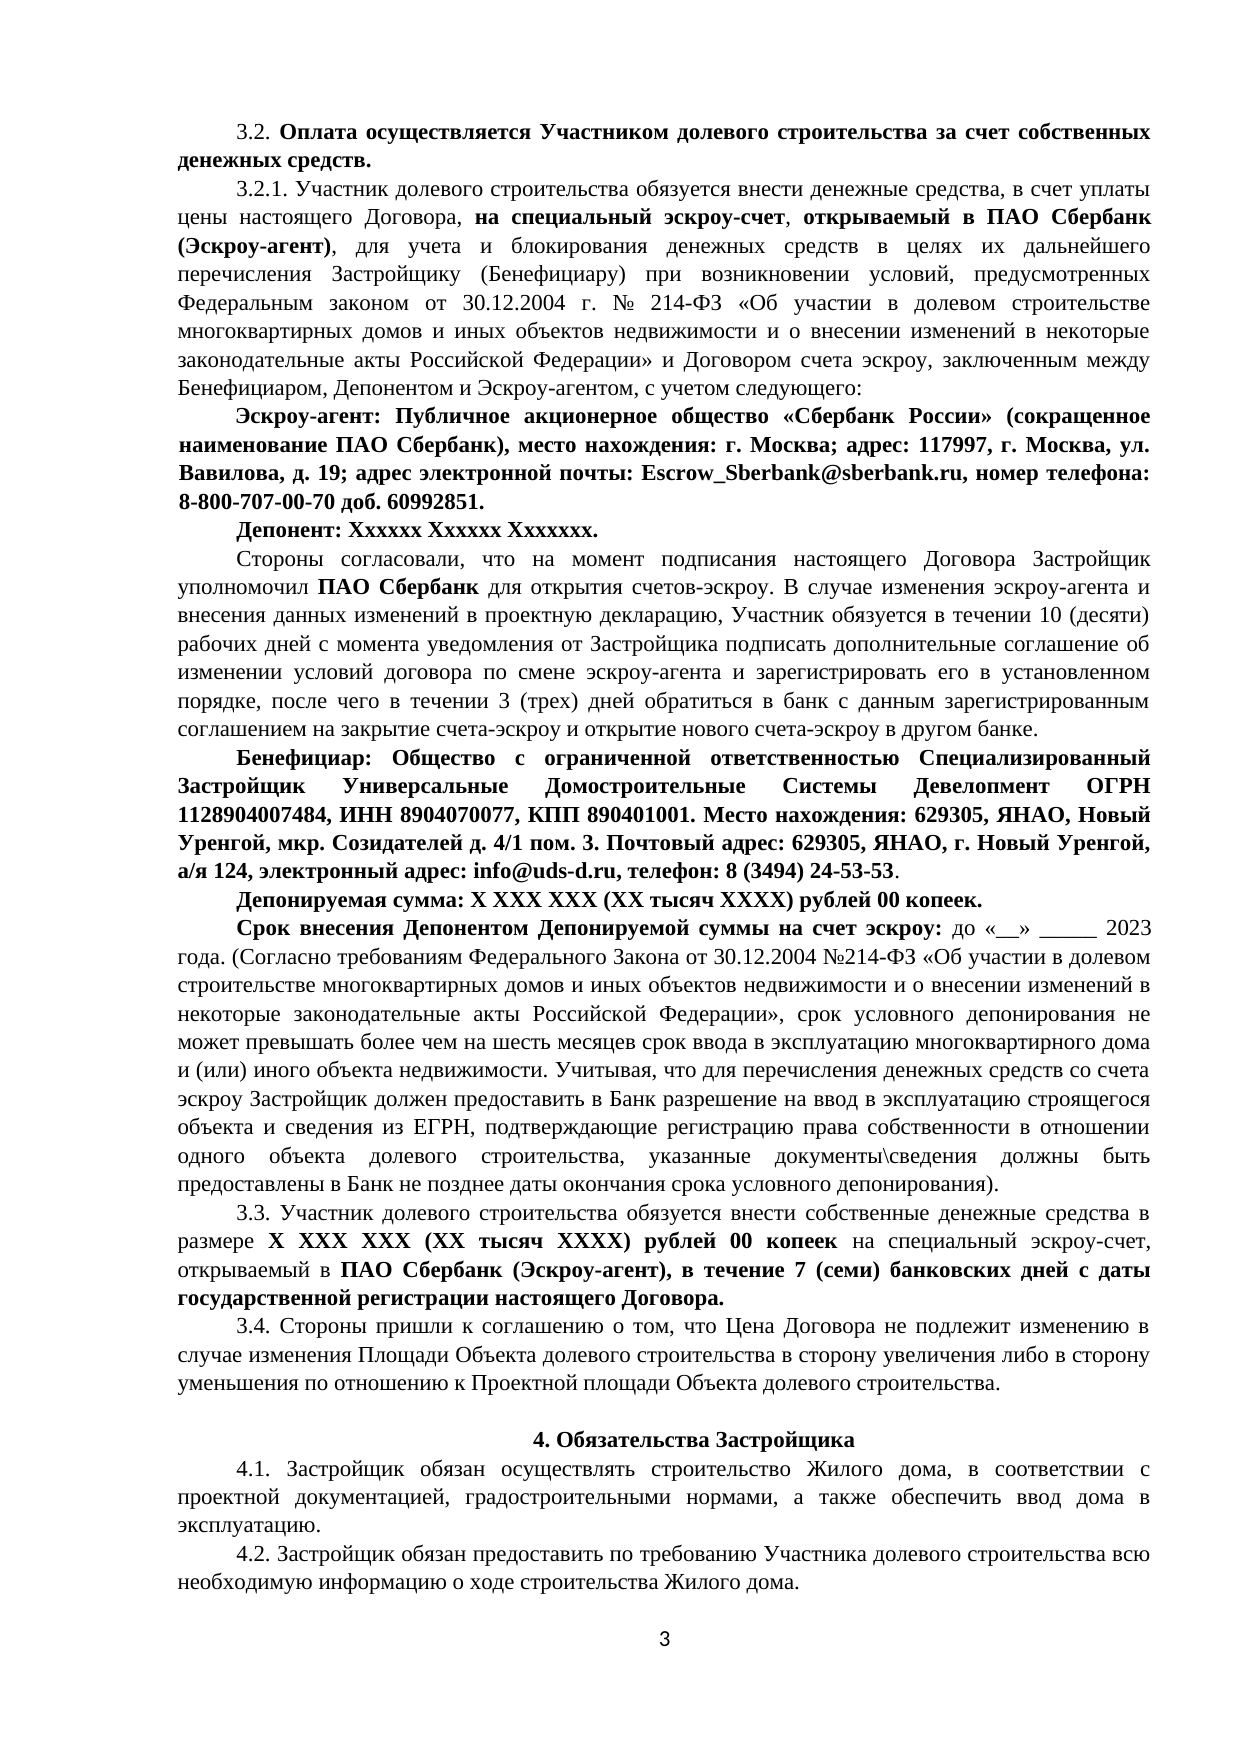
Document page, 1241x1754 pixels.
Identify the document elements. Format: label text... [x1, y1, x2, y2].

text 4.2. Застройщик обязан предоставить по требованию Участника долевого строительства всю необходимую информацию о ходе строительства Жилого дома. [177, 1540, 1152, 1595]
text Бенефициар: Общество с ограниченной ответственностью Специализированный Застройщик Универсальные Домостроительные Системы Девелопмент ОГРН 1128904007484, ИНН 8904070077, КПП 890401001. Место нахождения: 629305, ЯНАО, Новый Уренгой, мкр. Созидателей д. 4/1 пом. 3. Почтовый адрес: 629305, ЯНАО, г. Новый Уренгой, а/я 124, электронный адрес: info@uds-d.ru, телефон: 8 (3494) 24-53-53. [177, 744, 1152, 884]
text Срок внесения Депонентом Депонируемой суммы на счет эскроу: до «__» _____ 2023 года. (Согласно требованиям Федерального Закона от 30.12.2004 №214-ФЗ «Об участии в долевом строительстве многоквартирных домов и иных объектов недвижимости и о внесении изменений в некоторые законодательные акты Российской Федерации», срок условного депонирования не может превышать более чем на шесть месяцев срок ввода в эксплуатацию многоквартирного дома и (или) иного объекта недвижимости. Учитывая, что для перечисления денежных средств со счета эскроу Застройщик должен предоставить в Банк разрешение на ввод в эксплуатацию строящегося объекта и сведения из ЕГРН, подтверждающие регистрацию права собственности в отношении одного объекта долевого строительства, указанные документы\сведения должны быть предоставлены в Банк не позднее даты окончания срока условного депонирования). [177, 914, 1152, 1197]
text Эскроу-агент: Публичное акционерное общество «Сбербанк России» (сокращенное наименование ПАО Сбербанк), место нахождения: г. Москва; адрес: 117997, г. Москва, ул. Вавилова, д. 19; адрес электронной почты: Escrow_Sberbank@sberbank.ru, номер телефона: 8-800-707-00-70 доб. 60992851. [179, 402, 1151, 514]
text 3.4. Стороны пришли к соглашению о том, что Цена Договора не подлежит изменению в случае изменения Площади Объекта долевого строительства в сторону увеличения либо в сторону уменьшения по отношению к Проектной площади Объекта долевого строительства. [177, 1312, 1152, 1396]
text Стороны согласовали, что на момент подписания настоящего Договора Застройщик уполномочил ПАО Сбербанк для открытия счетов-эскроу. В случае изменения эскроу-агента и внесения данных изменений в проектную декларацию, Участник обязуется в течении 10 (десяти) рабочих дней с момента уведомления от Застройщика подписать дополнительные соглашение об изменении условий договора по смене эскроу-агента и зарегистрировать его в установленном порядке, после чего в течении 3 (трех) дней обратиться в банк с данным зарегистрированным соглашением на закрытие счета-эскроу и открытие нового счета-эскроу в другом банке. [177, 545, 1152, 742]
text 4. Обязательства Застройщика [177, 1426, 1152, 1453]
text 3.2.1. Участник долевого строительства обязуется внести денежные средства, в счет уплаты цены настоящего Договора, на специальный эскроу-счет, открываемый в ПАО Сбербанк (Эскроу-агент), для учета и блокирования денежных средств в целях их дальнейшего перечисления Застройщику (Бенефициару) при возникновении условий, предусмотренных Федеральным законом от 30.12.2004 г. № 214-ФЗ «Об участии в долевом строительстве многоквартирных домов и иных объектов недвижимости и о внесении изменений в некоторые законодательные акты Российской Федерации» и Договором счета эскроу, заключенным между Бенефициаром, Депонентом и Эскроу-агентом, с учетом следующего: [177, 175, 1152, 400]
text Депонируемая сумма: Х ХХХ ХХХ (ХХ тысяч ХХХХ) рублей 00 копеек. [177, 886, 1152, 912]
text 3.2. Оплата осуществляется Участником долевого строительства за счет собственных денежных средств. [177, 118, 1152, 173]
text 3.3. Участник долевого строительства обязуется внести собственные денежные средства в размере Х ХХХ ХХХ (ХХ тысяч ХХХХ) рублей 00 копеек на специальный эскроу-счет, открываемый в ПАО Сбербанк (Эскроу-агент), в течение 7 (семи) банковских дней с даты государственной регистрации настоящего Договора. [177, 1199, 1152, 1310]
text Депонент: Хххххх Хххххх Ххххххх. [177, 516, 1152, 543]
text 4.1. Застройщик обязан осуществлять строительство Жилого дома, в соответствии с проектной документацией, градостроительными нормами, а также обеспечить ввод дома в эксплуатацию. [177, 1455, 1152, 1538]
